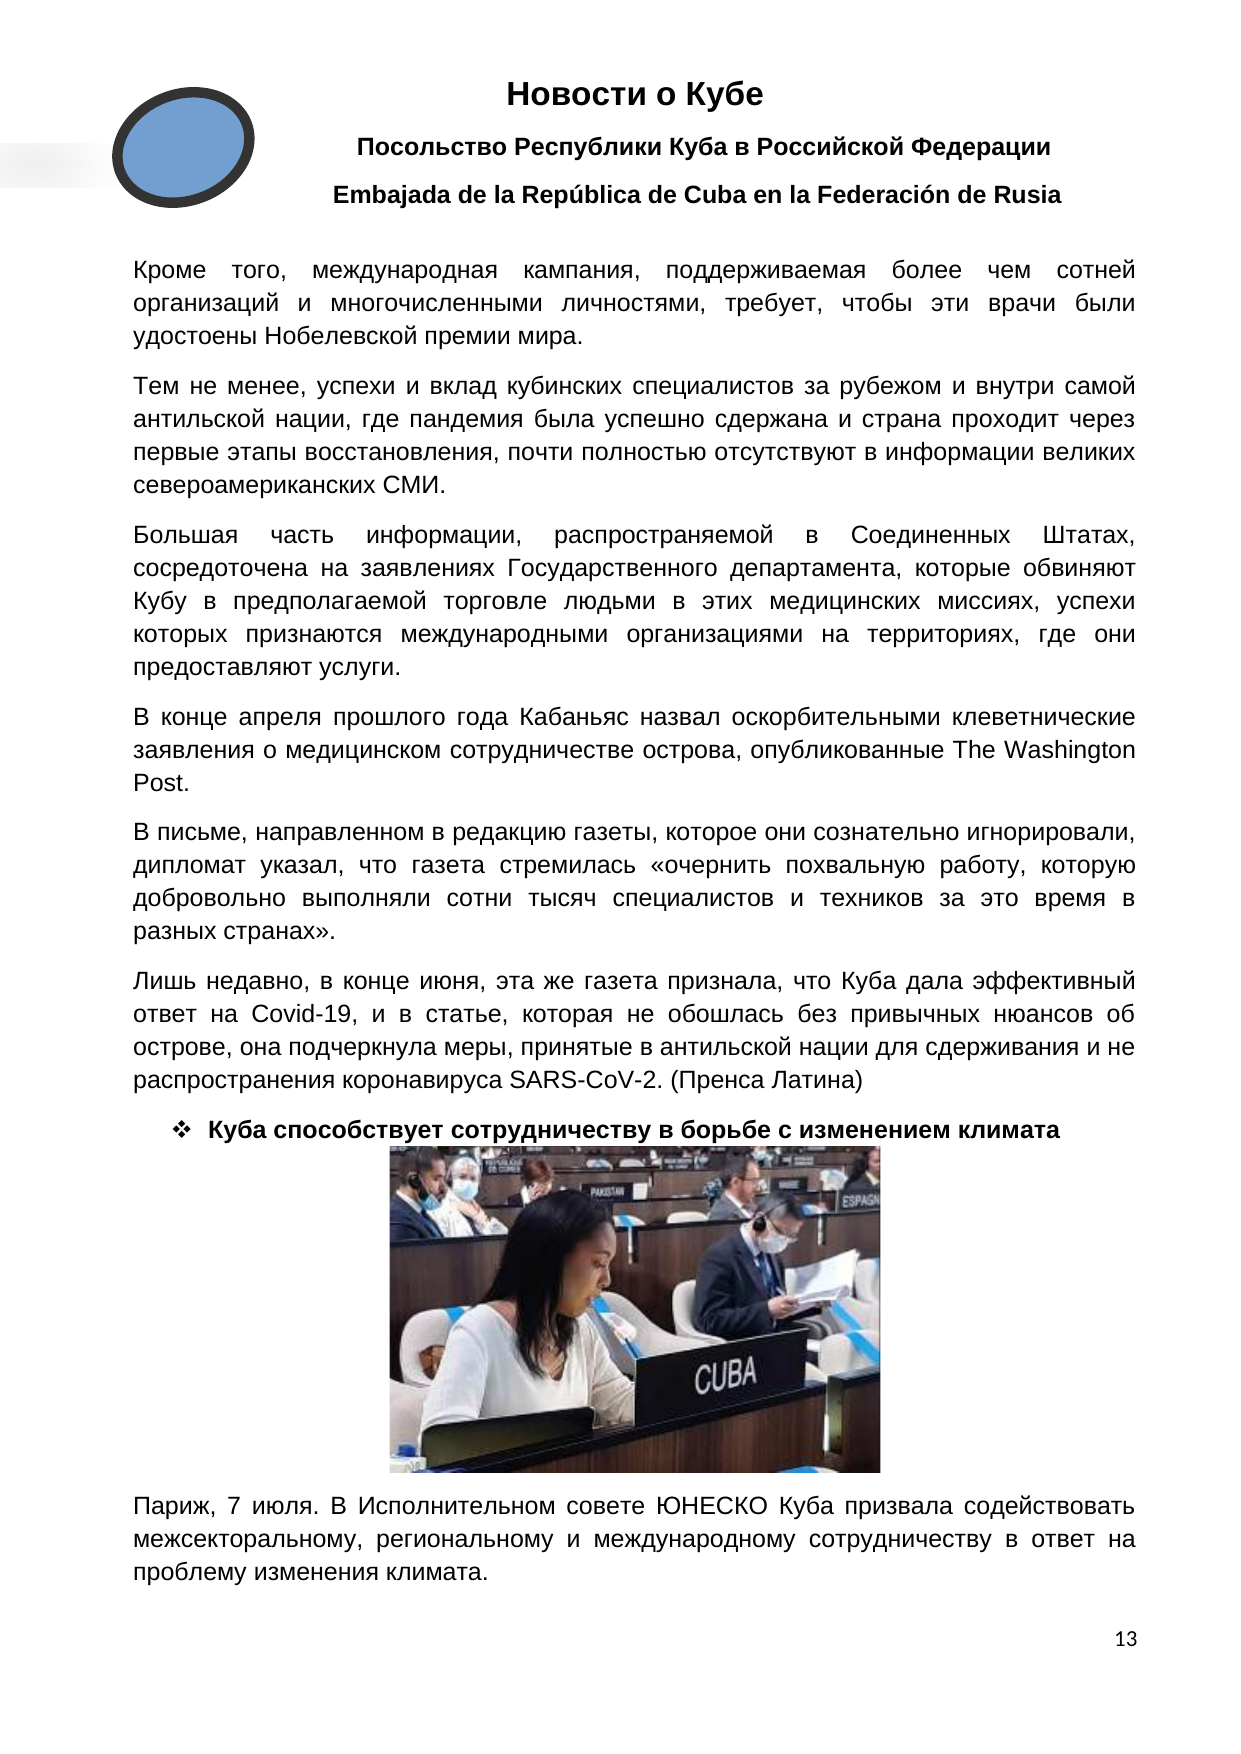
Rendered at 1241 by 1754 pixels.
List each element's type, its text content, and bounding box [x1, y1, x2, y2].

text Лишь недавно, в конце июня, эта же газета признала, что Куба дала эффективный ответ на Covid-19, и в статье, которая не обошлась без привычных нюансов об острове, она подчеркнула меры, принятые в антильской нации для сдерживания и не распространения коронавируса SARS-CoV-2. (Пренса Латина) [133, 966, 1137, 1094]
picture [389, 1146, 881, 1473]
text Большая часть информации, распространяемой в Соединенных Штатах, сосредоточена на заявлениях Государственного департамента, которые обвиняют Кубу в предполагаемой торговле людьми в этих медицинских миссиях, успехи которых признаются международными организациями на территориях, где они предоставляют услуги. [133, 520, 1137, 681]
text В конце апреля прошлого года Кабаньяс назвал оскорбительными клеветнические заявления о медицинском сотрудничестве острова, опубликованные The Washington Post. [133, 702, 1137, 796]
text Тем не менее, успехи и вклад кубинских специалистов за рубежом и внутри самой антильской нации, где пандемия была успешно сдержана и страна проходит через первые этапы восстановления, почти полностью отсутствуют в информации великих североамериканских СМИ. [133, 371, 1137, 499]
text Париж, 7 июля. В Исполнительном совете ЮНЕСКО Куба призвала содействовать межсекторальному, региональному и международному сотрудничеству в ответ на проблему изменения климата. [133, 1491, 1137, 1586]
subtitle Куба способствует сотрудничеству в борьбе с изменением климата [170, 1115, 1137, 1144]
text В письме, направленном в редакцию газеты, которое они сознательно игнорировали, дипломат указал, что газета стремилась «очернить похвальную работу, которую добровольно выполняли сотни тысяч специалистов и техников за это время в разных странах». [133, 817, 1137, 945]
text Кроме того, международная кампания, поддерживаемая более чем сотней организаций и многочисленными личностями, требует, чтобы эти врачи были удостоены Нобелевской премии мира. [133, 255, 1137, 350]
